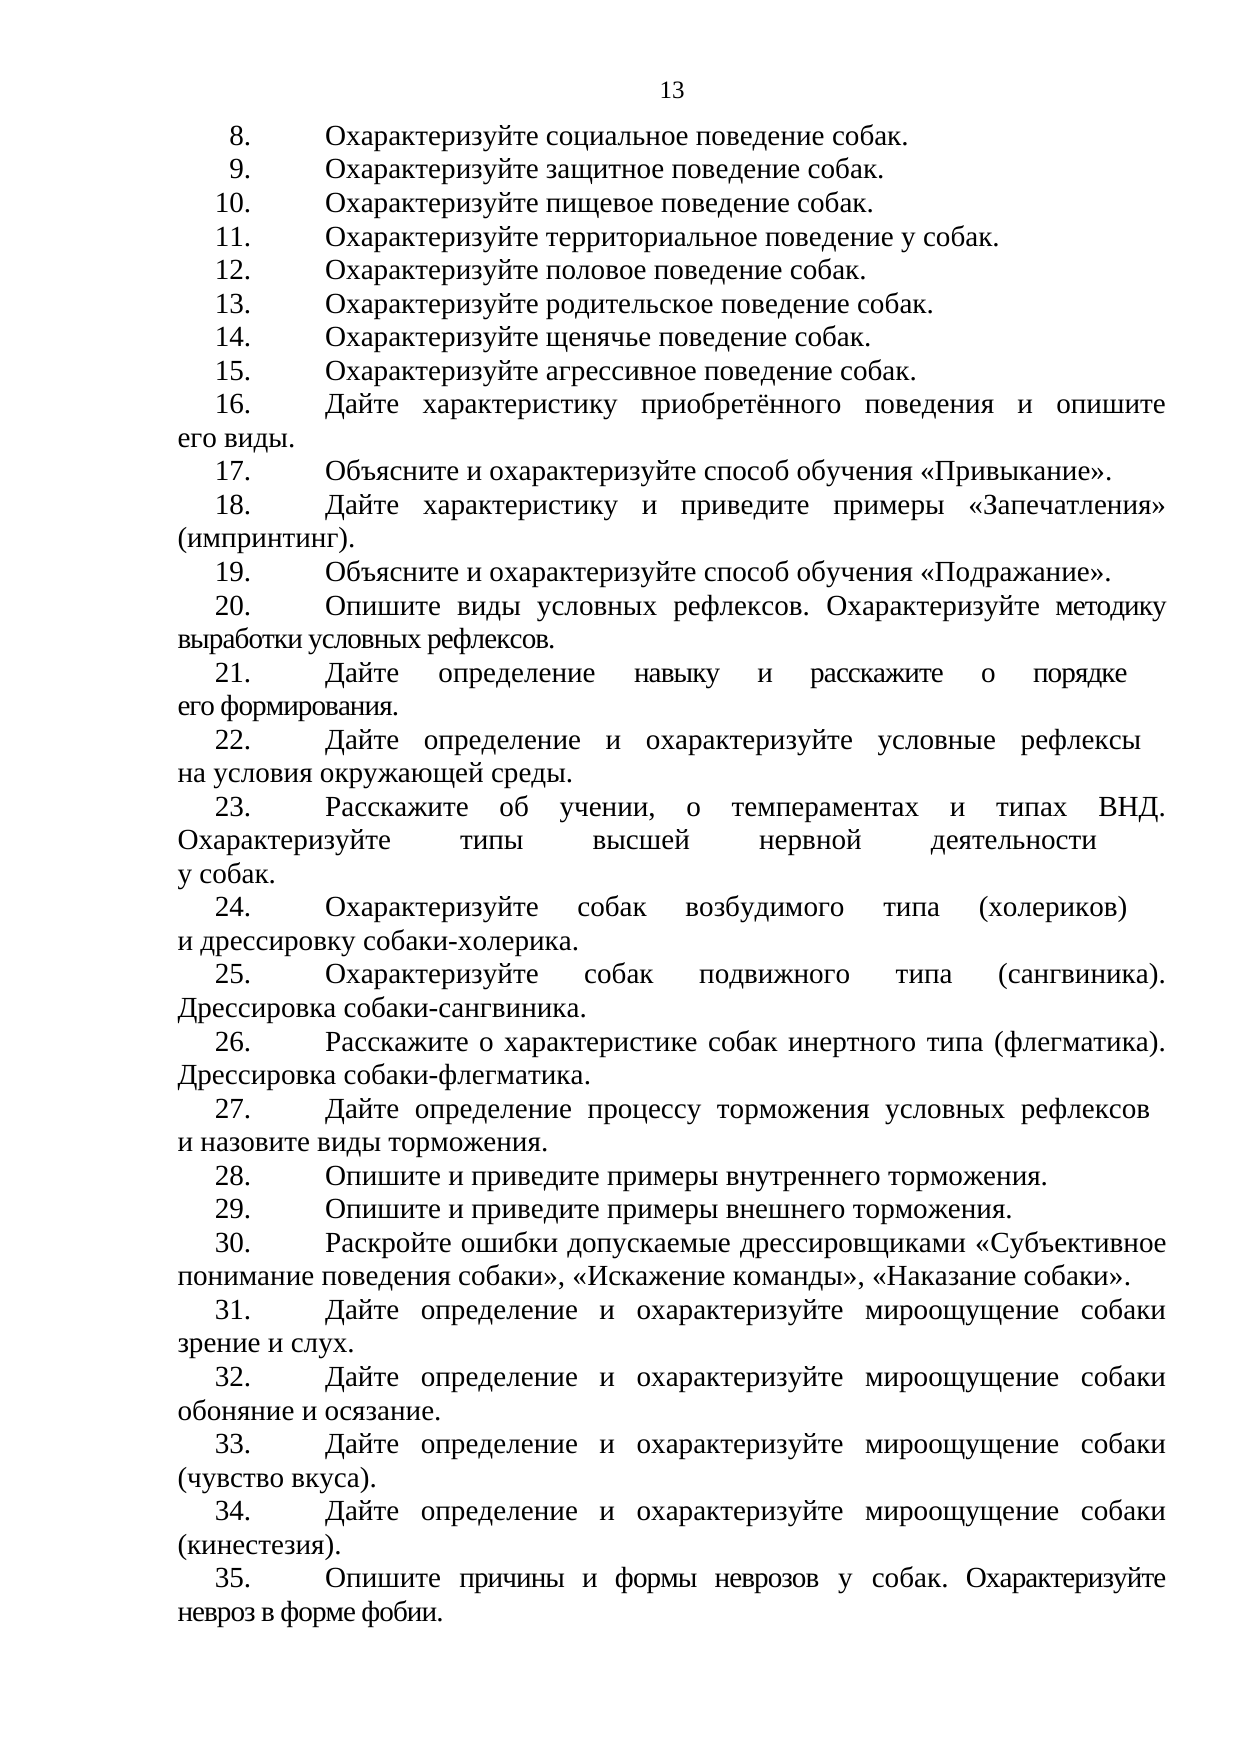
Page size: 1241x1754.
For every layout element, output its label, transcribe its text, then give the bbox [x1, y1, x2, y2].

list Дайте определение и охарактеризуйте мироощущение собаки зрение и слух. [177, 1292, 1166, 1359]
list Охарактеризуйте агрессивное поведение собак. [177, 353, 1166, 386]
list Дайте определение и охарактеризуйте условные рефлексы на условия окружающей среды. [177, 722, 1166, 789]
list Охарактеризуйте территориальное поведение у собак. [177, 219, 1166, 252]
list Опишите и приведите примеры внутреннего торможения. [177, 1158, 1166, 1191]
list Расскажите об учении, о темпераментах и типах ВНД. Охарактеризуйте типы высшей нервной деятельности у собак. [177, 789, 1166, 889]
list Охарактеризуйте защитное поведение собак. [177, 152, 1166, 185]
list Дайте определение навыку и расскажите о порядке его формирования. [177, 655, 1166, 722]
list Охарактеризуйте щенячье поведение собак. [177, 319, 1166, 353]
list Объясните и охарактеризуйте способ обучения «Подражание». [177, 554, 1166, 588]
list Опишите виды условных рефлексов. Охарактеризуйте методику выработки условных рефлексов. [177, 588, 1166, 655]
list Дайте характеристику приобретённого поведения и опишите его виды. [177, 386, 1166, 453]
list Дайте определение и охарактеризуйте мироощущение собаки обоняние и осязание. [177, 1359, 1166, 1426]
list Объясните и охарактеризуйте способ обучения «Привыкание». [177, 453, 1166, 487]
list Расскажите о характеристике собак инертного типа (флегматика). Дрессировка собаки-флегматика. [177, 1024, 1166, 1091]
list Дайте определение и охарактеризуйте мироощущение собаки (чувство вкуса). [177, 1426, 1166, 1493]
list Раскройте ошибки допускаемые дрессировщиками «Субъективное понимание поведения собаки», «Искажение команды», «Наказание собаки». [177, 1225, 1166, 1292]
list Дайте характеристику и приведите примеры «Запечатления» (импринтинг). [177, 487, 1166, 554]
list Дайте определение и охарактеризуйте мироощущение собаки (кинестезия). [177, 1493, 1166, 1560]
list Охарактеризуйте собак возбудимого типа (холериков) и дрессировку собаки-холерика. [177, 889, 1166, 957]
list Опишите и приведите примеры внешнего торможения. [177, 1191, 1166, 1225]
list Охарактеризуйте пищевое поведение собак. [177, 185, 1166, 219]
list Охарактеризуйте социальное поведение собак. [177, 118, 1166, 152]
list Опишите причины и формы неврозов у собак. Охарактеризуйте невроз в форме фобии. [177, 1560, 1166, 1627]
list Охарактеризуйте родительское поведение собак. [177, 286, 1166, 319]
list Охарактеризуйте собак подвижного типа (сангвиника). Дрессировка собаки-сангвиника. [177, 957, 1166, 1024]
list Охарактеризуйте половое поведение собак. [177, 252, 1166, 286]
list Дайте определение процессу торможения условных рефлексов и назовите виды торможения. [177, 1091, 1166, 1158]
